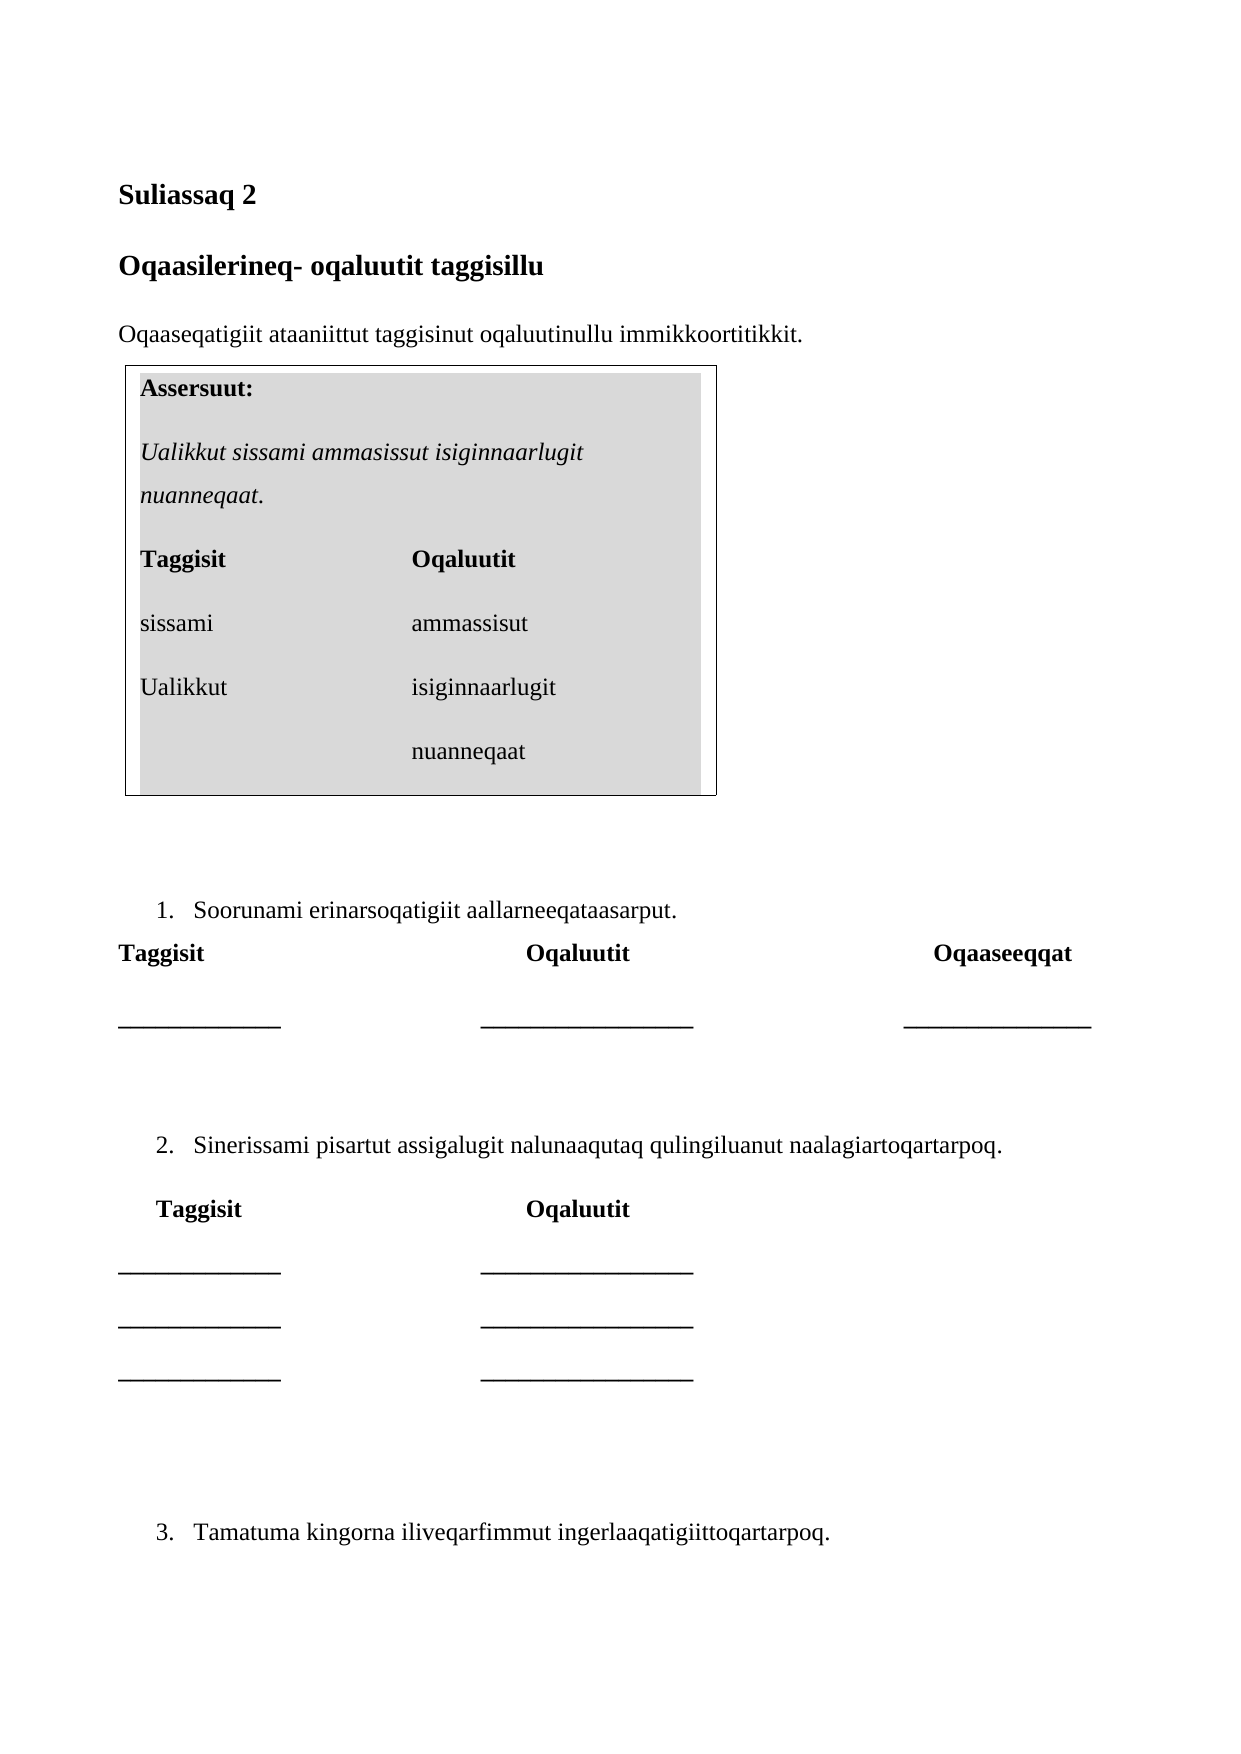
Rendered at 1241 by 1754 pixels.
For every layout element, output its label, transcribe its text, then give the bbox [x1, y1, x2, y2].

list Soorunami erinarsoqatigiit aallarneeqataasarput. [156, 895, 1122, 924]
text _____________ _________________ [118, 1248, 1122, 1277]
list Tamatuma kingorna iliveqarfimmut ingerlaaqatigiittoqartarpoq. [156, 1517, 1122, 1546]
text Oqaasilerineq- oqaluutit taggisillu [118, 248, 1122, 282]
text _____________ _________________ _______________ [118, 1002, 1122, 1031]
text _____________ _________________ [118, 1302, 1122, 1331]
text Taggisit Oqaluutit [156, 1194, 1122, 1223]
text Suliassaq 2 [118, 177, 1122, 211]
text Oqaaseqatigiit ataaniittut taggisinut oqaluutinullu immikkoortitikkit. [118, 319, 1122, 348]
text Taggisit Oqaluutit Oqaaseeqqat [118, 938, 1122, 967]
text _____________ _________________ [118, 1356, 1122, 1384]
list Sinerissami pisartut assigalugit nalunaaqutaq qulingiluanut naalagiartoqartarpoq. [156, 1130, 1122, 1159]
